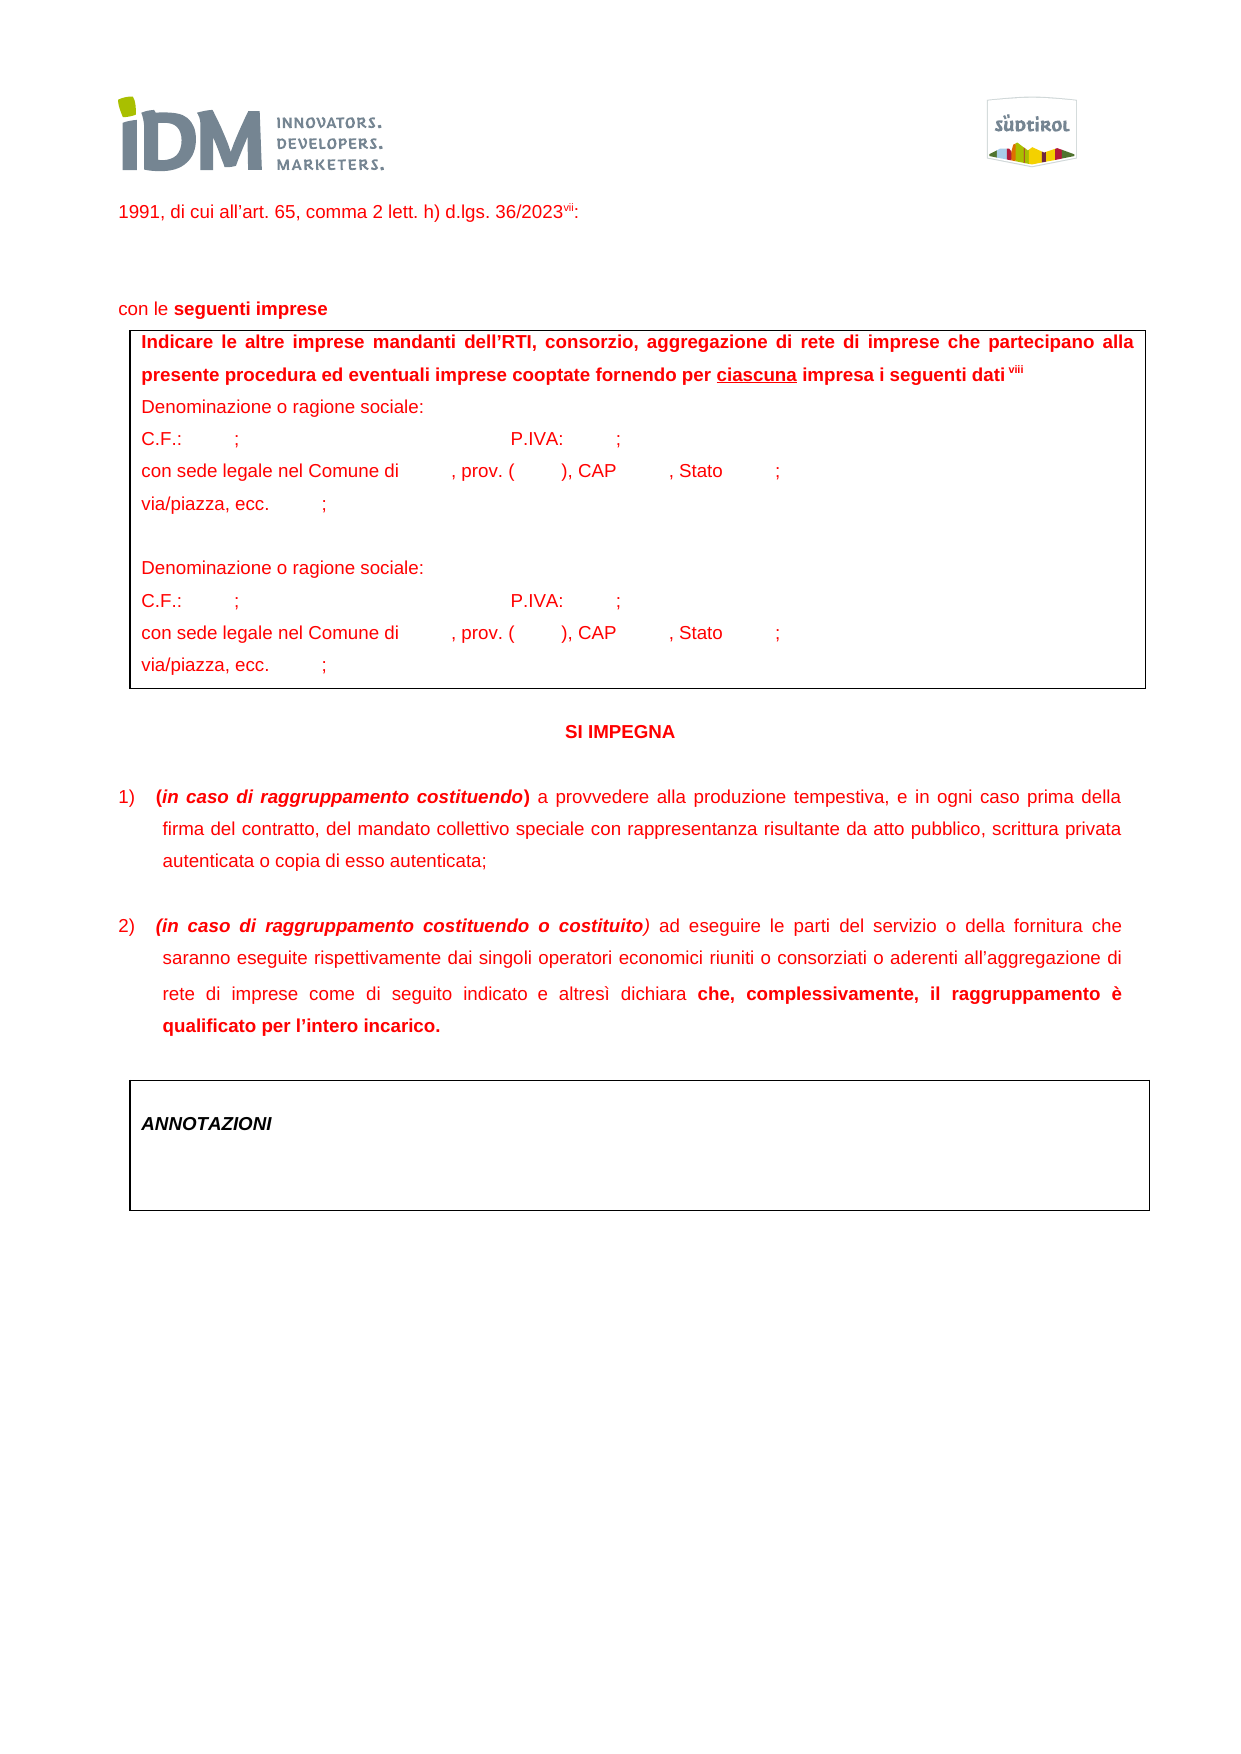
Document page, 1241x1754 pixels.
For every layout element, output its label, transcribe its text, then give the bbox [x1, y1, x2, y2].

table_header Indicare le altre imprese mandanti dell’RTI, consorzio, aggregazione di rete di imprese che partecipano alla presente procedura ed eventuali imprese cooptate fornendo per ciascuna impresa i seguenti dati Denominazione o ragione sociale: C.F.: ; P.IVA: ; con sede legale nel Comune di , prov. ( ), CAP , Stato ; via/piazza, ecc. ; Denominazione o ragione sociale: C.F.: ; P.IVA: ; con sede legale nel Comune di , prov. ( ), CAP , Stato ; via/piazza, ecc. ; [131, 331, 1145, 687]
text SI IMPEGNA [118, 721, 1122, 742]
table_header ANNOTAZIONI [131, 1081, 1149, 1210]
list (in caso di raggruppamento costituendo) a provvedere alla produzione tempestiva, e in ogni caso prima della firma del contratto, del mandato collettivo speciale con rappresentanza risultante da atto pubblico, scrittura privata autenticata o copia di esso autenticata; [118, 785, 1122, 872]
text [118, 201, 1122, 222]
text con le seguenti imprese [118, 298, 1122, 319]
list (in caso di raggruppamento costituendo o costituito) ad eseguire le parti del servizio o della fornitura che saranno eseguite rispettivamente dai singoli operatori economici riuniti o consorziati o aderenti all’aggregazione di rete di imprese come di seguito indicato e altresì dichiara che, complessivamente, il raggruppamento è qualificato per l’intero incarico. [118, 914, 1122, 1037]
